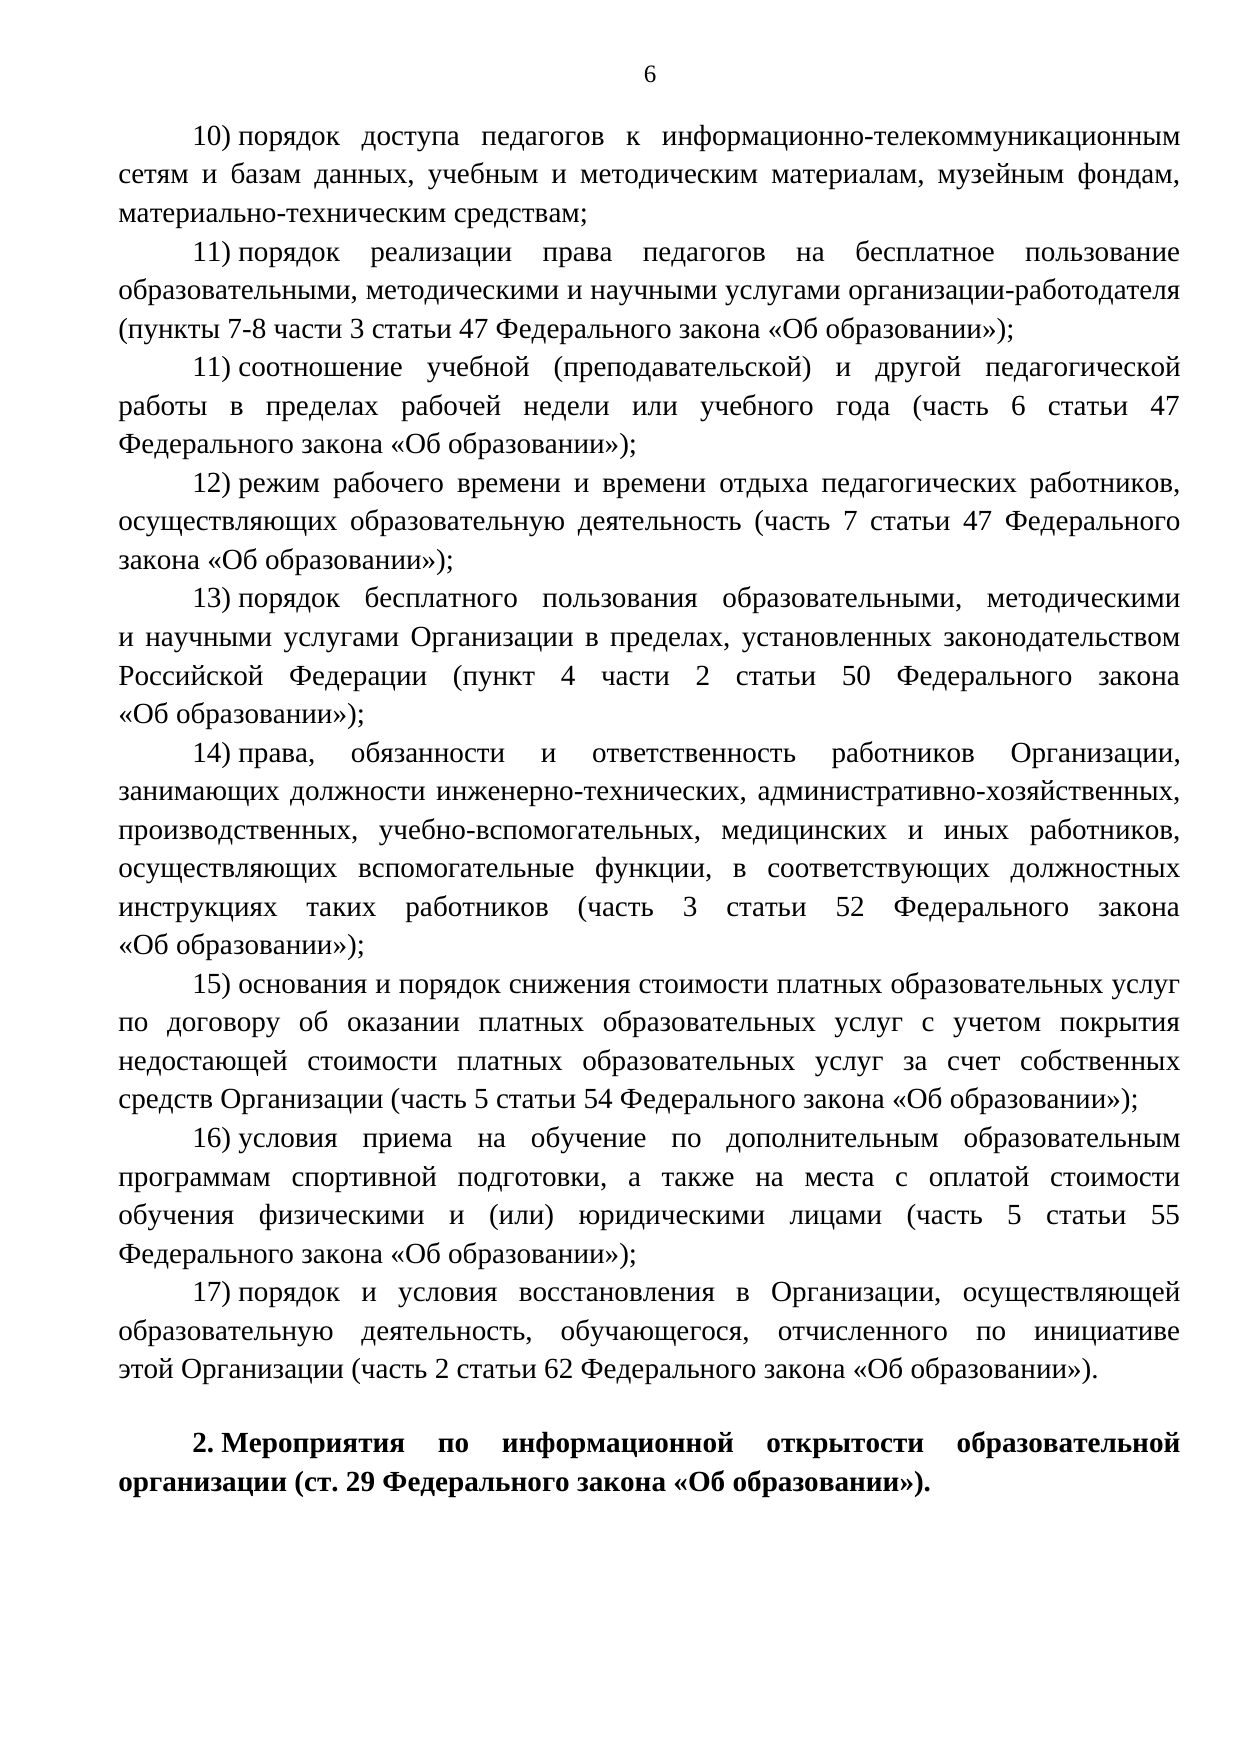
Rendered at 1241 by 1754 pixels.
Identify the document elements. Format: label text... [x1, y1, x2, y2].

text 16) условия приема на обучение по дополнительным образовательным программам спортивной подготовки, а также на места с оплатой стоимости обучения физическими и (или) юридическими лицами (часть 5 статьи 55 Федерального закона «Об образовании»); [118, 1120, 1181, 1269]
text 10) порядок доступа педагогов к информационно-телекоммуникационным сетям и базам данных, учебным и методическим материалам, музейным фондам, материально-техническим средствам; [118, 118, 1181, 229]
text 11) порядок реализации права педагогов на бесплатное пользование образовательными, методическими и научными услугами организации-работодателя (пункты 7-8 части 3 статьи 47 Федерального закона «Об образовании»); [118, 234, 1181, 344]
text 12) режим рабочего времени и времени отдыха педагогических работников, осуществляющих образовательную деятельность (часть 7 статьи 47 Федерального закона «Об образовании»); [118, 465, 1181, 576]
text 2. Мероприятия по информационной открытости образовательной организации (ст. 29 Федерального закона «Об образовании»). [118, 1426, 1181, 1498]
text 11) соотношение учебной (преподавательской) и другой педагогической работы в пределах рабочей недели или учебного года (часть 6 статьи 47 Федерального закона «Об образовании»); [118, 349, 1181, 460]
text 13) порядок бесплатного пользования образовательными, методическими и научными услугами Организации в пределах, установленных законодательством Российской Федерации (пункт 4 части 2 статьи 50 Федерального закона «Об образовании»); [118, 581, 1181, 730]
text 17) порядок и условия восстановления в Организации, осуществляющей образовательную деятельность, обучающегося, отчисленного по инициативе этой Организации (часть 2 статьи 62 Федерального закона «Об образовании»). [118, 1274, 1181, 1385]
text 14) права, обязанности и ответственность работников Организации, занимающих должности инженерно-технических, административно-хозяйственных, производственных, учебно-вспомогательных, медицинских и иных работников, осуществляющих вспомогательные функции, в соответствующих должностных инструкциях таких работников (часть 3 статьи 52 Федерального закона «Об образовании»); [118, 735, 1181, 961]
text 15) основания и порядок снижения стоимости платных образовательных услуг по договору об оказании платных образовательных услуг с учетом покрытия недостающей стоимости платных образовательных услуг за счет собственных средств Организации (часть 5 статьи 54 Федерального закона «Об образовании»); [118, 966, 1181, 1115]
